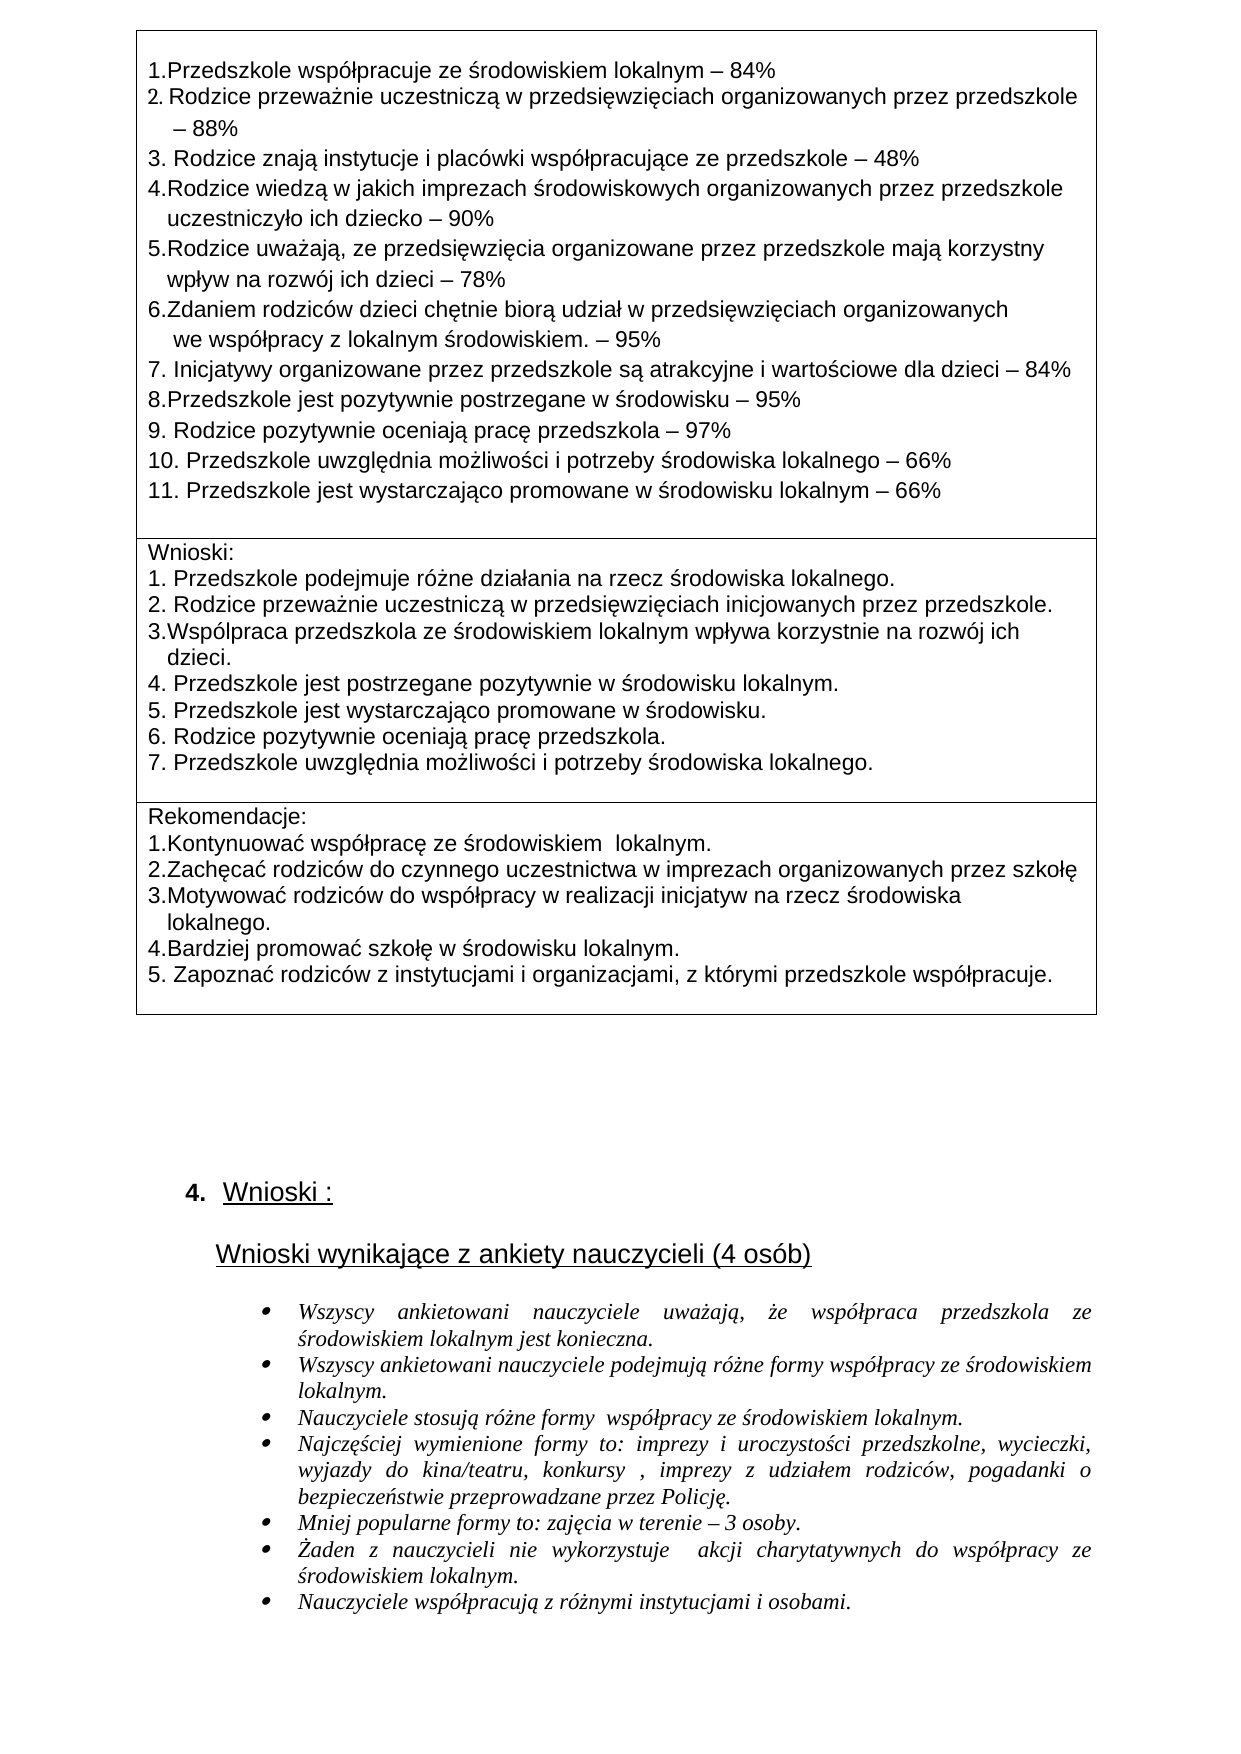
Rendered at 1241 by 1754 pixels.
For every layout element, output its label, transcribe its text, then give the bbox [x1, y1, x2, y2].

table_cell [137, 31, 1096, 537]
list Nauczyciele stosują różne formy współpracy ze środowiskiem lokalnym. [260, 1404, 1093, 1430]
table_cell Wnioski: 1. Przedszkole podejmuje różne działania na rzecz środowiska lokalnego. 2. Rodzice przeważnie uczestniczą w przedsięwzięciach inicjowanych przez przedszkole. 3.Wspólpraca przedszkola ze środowiskiem lokalnym wpływa korzystnie na rozwój ich dzieci. 4. Przedszkole jest postrzegane pozytywnie w środowisku lokalnym. 5. Przedszkole jest wystarczająco promowane w środowisku. 6. Rodzice pozytywnie oceniają pracę przedszkola. 7. Przedszkole uwzględnia możliwości i potrzeby środowiska lokalnego. [137, 539, 1096, 802]
list Najczęściej wymienione formy to: imprezy i uroczystości przedszkolne, wycieczki, wyjazdy do kina/teatru, konkursy , imprezy z udziałem rodziców, pogadanki o bezpieczeństwie przeprowadzane przez Policję. [260, 1430, 1093, 1509]
table_cell Rekomendacje: 1.Kontynuować współpracę ze środowiskiem lokalnym. 2.Zachęcać rodziców do czynnego uczestnictwa w imprezach organizowanych przez szkołę 3.Motywować rodziców do współpracy w realizacji inicjatyw na rzecz środowiska lokalnego. 4.Bardziej promować szkołę w środowisku lokalnym. 5. Zapoznać rodziców z instytucjami i organizacjami, z którymi przedszkole współpracuje. [137, 803, 1096, 1014]
list Wnioski : [185, 1176, 1093, 1207]
list Żaden z nauczycieli nie wykorzystuje akcji charytatywnych do współpracy ze środowiskiem lokalnym. [260, 1536, 1093, 1588]
list Wszyscy ankietowani nauczyciele podejmują różne formy współpracy ze środowiskiem lokalnym. [260, 1351, 1093, 1404]
list Mniej popularne formy to: zajęcia w terenie – 3 osoby. [260, 1509, 1093, 1536]
list Nauczyciele współpracują z różnymi instytucjami i osobami. [260, 1588, 1093, 1615]
list Wszyscy ankietowani nauczyciele uważają, że współpraca przedszkola ze środowiskiem lokalnym jest konieczna. [260, 1298, 1093, 1351]
text Wnioski wynikające z ankiety nauczycieli (4 osób) [148, 1238, 1093, 1270]
